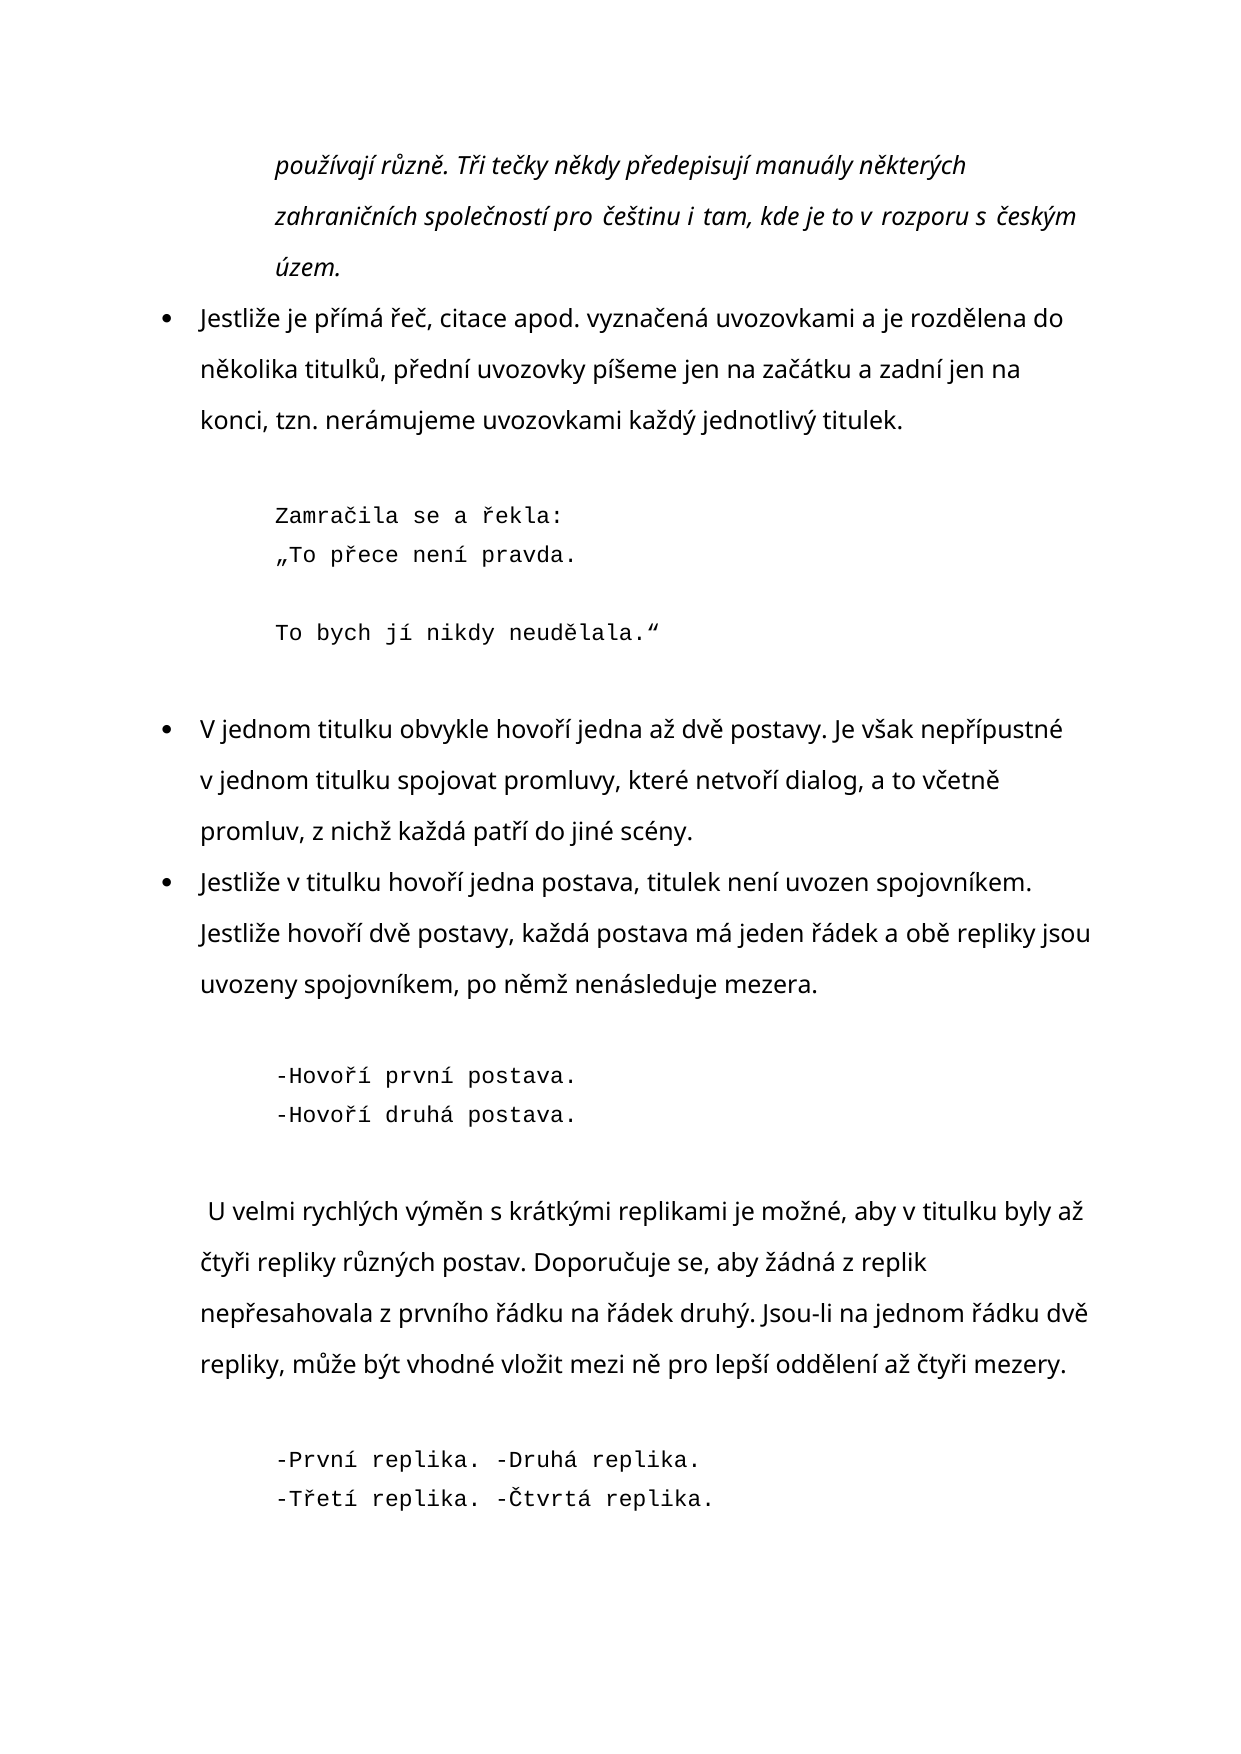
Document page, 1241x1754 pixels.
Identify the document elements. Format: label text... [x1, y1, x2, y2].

text -První replika. -Druhá replika. [275, 1448, 1093, 1474]
list V jednom titulku obvykle hovoří jedna až dvě postavy. Je však nepřípustné v jednom titulku spojovat promluvy, které netvoří dialog, a to včetně promluv, z nichž každá patří do jiné scény. [162, 711, 1093, 847]
text -Hovoří první postava. [275, 1064, 1093, 1090]
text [275, 148, 1093, 284]
text -Třetí replika. -Čtvrtá replika. [275, 1487, 1093, 1513]
text „To přece není pravda. [275, 544, 1093, 570]
text To bych jí nikdy neudělala.“ [275, 621, 1093, 647]
text U velmi rychlých výměn s krátkými replikami je možné, aby v titulku byly až čtyři repliky různých postav. Doporučuje se, aby žádná z replik nepřesahovala z prvního řádku na řádek druhý. Jsou-li na jednom řádku dvě repliky, může být vhodné vložit mezi ně pro lepší oddělení až čtyři mezery. [200, 1193, 1093, 1380]
list Jestliže v titulku hovoří jedna postava, titulek není uvozen spojovníkem. Jestliže hovoří dvě postavy, každá postava má jeden řádek a obě repliky jsou uvozeny spojovníkem, po němž nenásleduje mezera. [162, 864, 1093, 1001]
text Zamračila se a řekla: [275, 505, 1093, 531]
list Jestliže je přímá řeč, citace apod. vyznačená uvozovkami a je rozdělena do několika titulků, přední uvozovky píšeme jen na začátku a zadní jen na konci, tzn. nerámujeme uvozovkami každý jednotlivý titulek. [162, 301, 1093, 437]
text -Hovoří druhá postava. [275, 1103, 1093, 1129]
